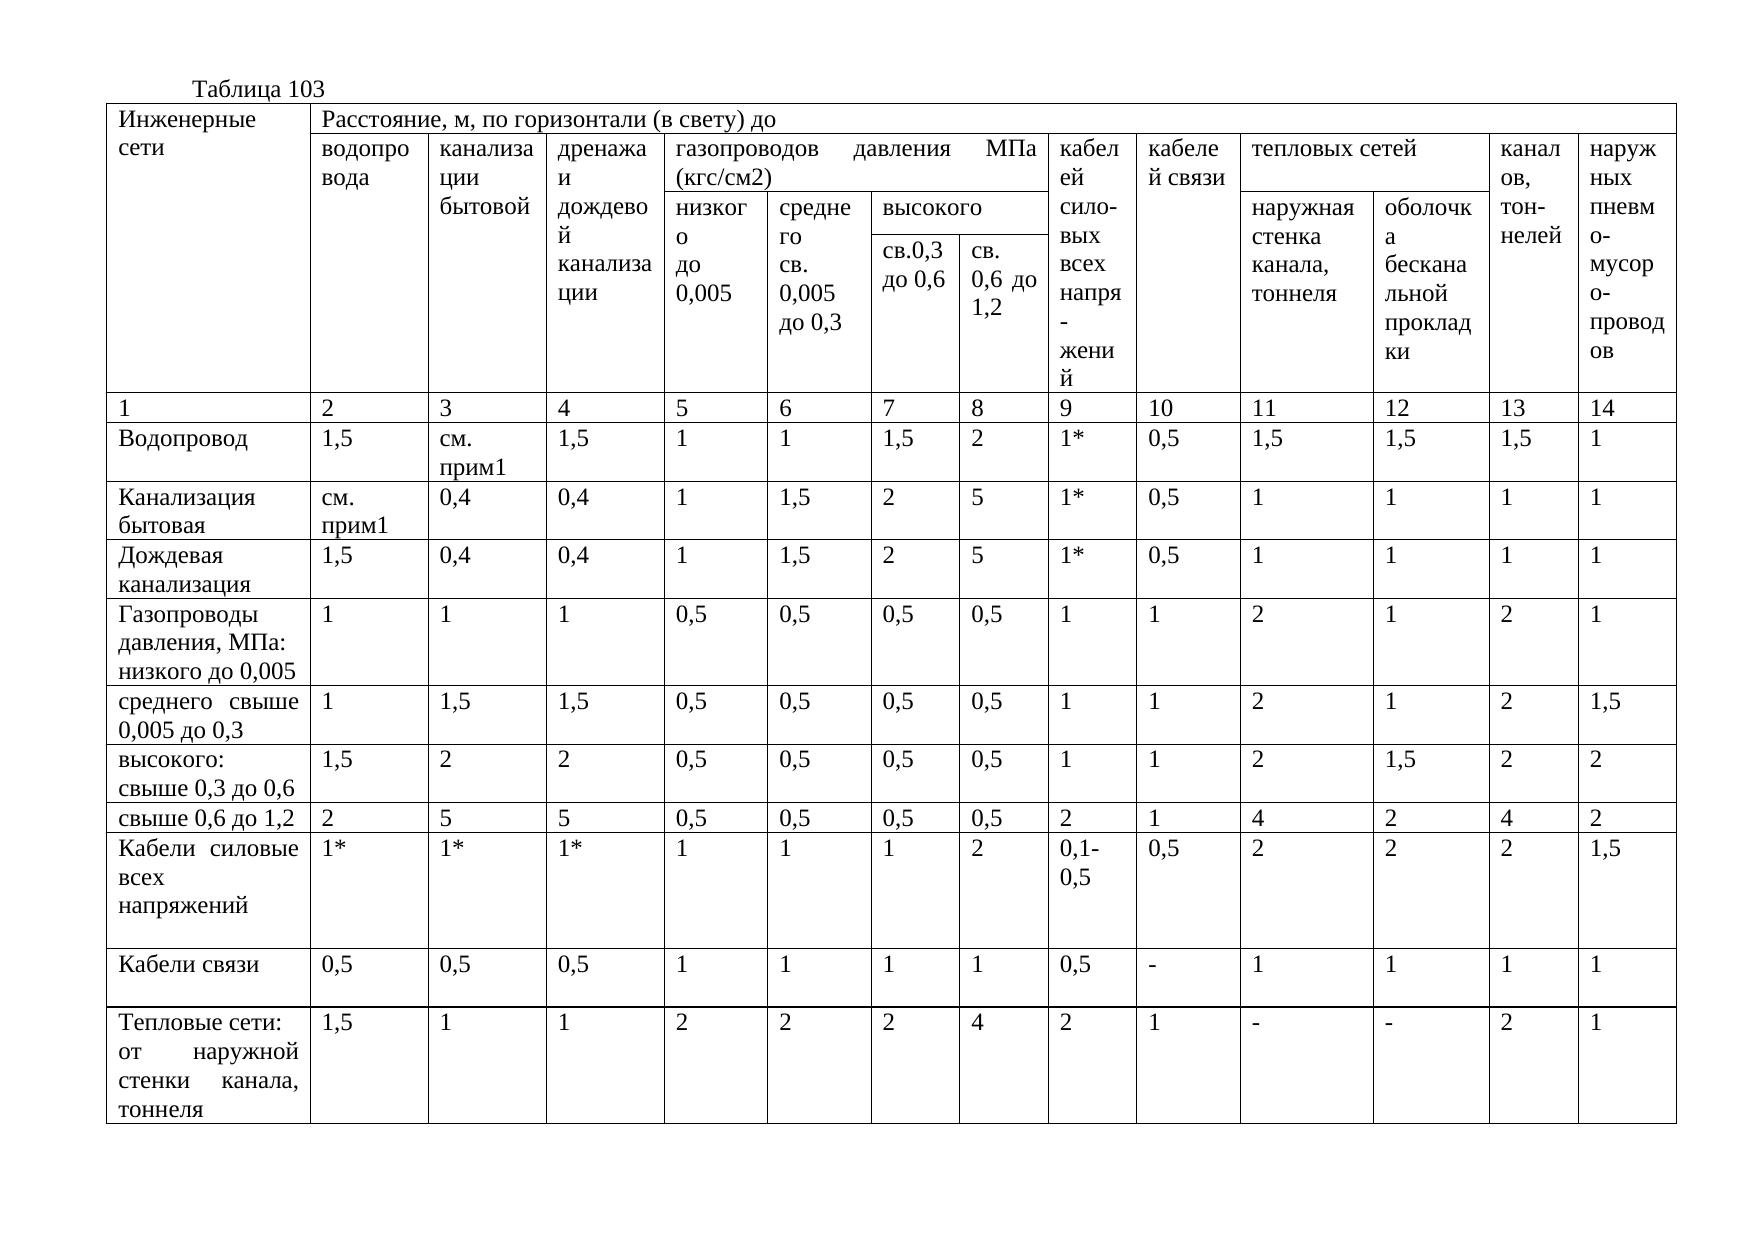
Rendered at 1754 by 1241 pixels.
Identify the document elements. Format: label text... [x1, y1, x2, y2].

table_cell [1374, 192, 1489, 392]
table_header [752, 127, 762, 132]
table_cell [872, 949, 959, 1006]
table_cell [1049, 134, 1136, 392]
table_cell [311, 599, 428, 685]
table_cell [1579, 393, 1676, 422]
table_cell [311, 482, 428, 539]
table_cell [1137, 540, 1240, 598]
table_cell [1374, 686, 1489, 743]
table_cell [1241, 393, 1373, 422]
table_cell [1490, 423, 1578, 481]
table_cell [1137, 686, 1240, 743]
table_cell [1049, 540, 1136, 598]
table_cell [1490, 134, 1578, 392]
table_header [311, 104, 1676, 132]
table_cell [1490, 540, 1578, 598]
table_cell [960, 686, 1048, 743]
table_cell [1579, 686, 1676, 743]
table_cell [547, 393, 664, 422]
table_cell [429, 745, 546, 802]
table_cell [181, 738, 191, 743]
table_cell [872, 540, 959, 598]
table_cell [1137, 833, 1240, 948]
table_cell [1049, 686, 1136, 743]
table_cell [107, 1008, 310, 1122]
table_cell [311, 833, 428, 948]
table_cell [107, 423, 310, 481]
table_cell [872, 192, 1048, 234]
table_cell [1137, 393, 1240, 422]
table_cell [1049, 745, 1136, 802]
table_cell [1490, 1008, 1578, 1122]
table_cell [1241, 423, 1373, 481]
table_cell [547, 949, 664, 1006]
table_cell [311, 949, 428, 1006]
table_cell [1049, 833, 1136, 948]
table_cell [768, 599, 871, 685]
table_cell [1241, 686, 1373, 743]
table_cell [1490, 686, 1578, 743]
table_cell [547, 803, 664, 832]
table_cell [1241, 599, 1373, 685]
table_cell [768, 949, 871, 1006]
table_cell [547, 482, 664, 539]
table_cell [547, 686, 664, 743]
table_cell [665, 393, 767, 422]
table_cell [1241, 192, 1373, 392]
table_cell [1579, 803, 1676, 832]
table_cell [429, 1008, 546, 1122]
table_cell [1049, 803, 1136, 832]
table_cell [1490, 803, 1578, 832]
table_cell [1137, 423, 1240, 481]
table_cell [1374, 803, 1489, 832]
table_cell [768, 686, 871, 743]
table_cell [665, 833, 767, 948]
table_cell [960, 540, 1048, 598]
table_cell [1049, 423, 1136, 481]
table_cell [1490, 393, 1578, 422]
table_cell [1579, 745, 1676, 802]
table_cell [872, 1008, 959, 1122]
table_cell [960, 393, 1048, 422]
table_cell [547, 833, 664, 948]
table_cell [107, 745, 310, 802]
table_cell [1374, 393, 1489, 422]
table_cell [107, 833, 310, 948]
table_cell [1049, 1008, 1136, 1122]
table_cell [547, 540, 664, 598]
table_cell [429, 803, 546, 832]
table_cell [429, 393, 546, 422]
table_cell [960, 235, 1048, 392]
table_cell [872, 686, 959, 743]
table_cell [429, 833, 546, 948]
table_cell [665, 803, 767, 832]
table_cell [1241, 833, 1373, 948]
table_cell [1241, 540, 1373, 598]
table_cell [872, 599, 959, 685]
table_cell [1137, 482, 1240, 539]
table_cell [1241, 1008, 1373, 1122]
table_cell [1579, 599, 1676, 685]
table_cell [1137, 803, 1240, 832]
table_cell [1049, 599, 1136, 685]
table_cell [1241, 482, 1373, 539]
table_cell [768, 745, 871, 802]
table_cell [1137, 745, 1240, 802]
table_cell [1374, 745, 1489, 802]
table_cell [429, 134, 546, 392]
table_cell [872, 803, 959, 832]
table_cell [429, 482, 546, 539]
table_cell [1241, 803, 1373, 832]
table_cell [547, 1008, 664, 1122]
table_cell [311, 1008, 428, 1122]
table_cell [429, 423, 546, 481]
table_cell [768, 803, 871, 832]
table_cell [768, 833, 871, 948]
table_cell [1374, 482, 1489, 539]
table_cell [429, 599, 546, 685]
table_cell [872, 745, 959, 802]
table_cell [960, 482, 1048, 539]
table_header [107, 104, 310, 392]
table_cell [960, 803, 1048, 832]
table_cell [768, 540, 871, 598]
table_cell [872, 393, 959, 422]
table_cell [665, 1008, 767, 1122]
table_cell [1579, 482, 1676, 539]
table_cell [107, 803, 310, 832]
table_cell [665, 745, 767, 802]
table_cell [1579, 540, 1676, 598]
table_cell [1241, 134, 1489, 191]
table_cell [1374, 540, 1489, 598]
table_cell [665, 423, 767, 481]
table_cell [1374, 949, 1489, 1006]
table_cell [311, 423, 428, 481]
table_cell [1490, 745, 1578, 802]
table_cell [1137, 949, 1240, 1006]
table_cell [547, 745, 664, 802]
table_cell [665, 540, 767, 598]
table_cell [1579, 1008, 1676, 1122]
text Таблица 103 [118, 74, 1636, 103]
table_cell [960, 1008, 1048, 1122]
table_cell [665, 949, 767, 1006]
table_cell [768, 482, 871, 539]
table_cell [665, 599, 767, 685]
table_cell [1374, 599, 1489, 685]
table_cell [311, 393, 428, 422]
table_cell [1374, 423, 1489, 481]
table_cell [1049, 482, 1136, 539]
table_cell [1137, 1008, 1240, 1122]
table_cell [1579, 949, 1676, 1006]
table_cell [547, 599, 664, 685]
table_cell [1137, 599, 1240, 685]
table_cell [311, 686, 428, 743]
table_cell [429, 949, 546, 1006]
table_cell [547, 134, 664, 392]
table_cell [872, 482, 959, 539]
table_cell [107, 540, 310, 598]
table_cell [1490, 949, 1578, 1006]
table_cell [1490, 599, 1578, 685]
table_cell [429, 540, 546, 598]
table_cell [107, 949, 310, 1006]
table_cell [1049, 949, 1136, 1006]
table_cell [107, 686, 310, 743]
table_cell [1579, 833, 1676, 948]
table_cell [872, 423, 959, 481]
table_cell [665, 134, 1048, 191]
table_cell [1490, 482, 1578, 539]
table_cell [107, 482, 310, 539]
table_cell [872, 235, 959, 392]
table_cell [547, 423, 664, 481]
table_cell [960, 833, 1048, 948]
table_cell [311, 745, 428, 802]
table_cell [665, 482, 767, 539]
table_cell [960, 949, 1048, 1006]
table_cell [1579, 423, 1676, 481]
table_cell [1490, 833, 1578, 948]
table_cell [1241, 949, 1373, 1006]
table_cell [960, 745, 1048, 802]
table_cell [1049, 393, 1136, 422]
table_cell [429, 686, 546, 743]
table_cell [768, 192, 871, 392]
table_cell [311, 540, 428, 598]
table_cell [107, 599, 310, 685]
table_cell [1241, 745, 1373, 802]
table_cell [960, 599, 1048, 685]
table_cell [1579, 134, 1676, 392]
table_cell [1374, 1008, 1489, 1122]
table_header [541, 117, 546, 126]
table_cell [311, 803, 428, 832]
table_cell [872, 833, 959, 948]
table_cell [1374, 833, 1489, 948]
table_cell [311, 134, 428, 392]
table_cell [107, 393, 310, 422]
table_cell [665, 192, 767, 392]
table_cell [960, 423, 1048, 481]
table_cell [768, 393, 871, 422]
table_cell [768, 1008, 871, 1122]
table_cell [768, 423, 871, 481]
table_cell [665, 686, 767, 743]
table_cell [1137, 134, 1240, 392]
